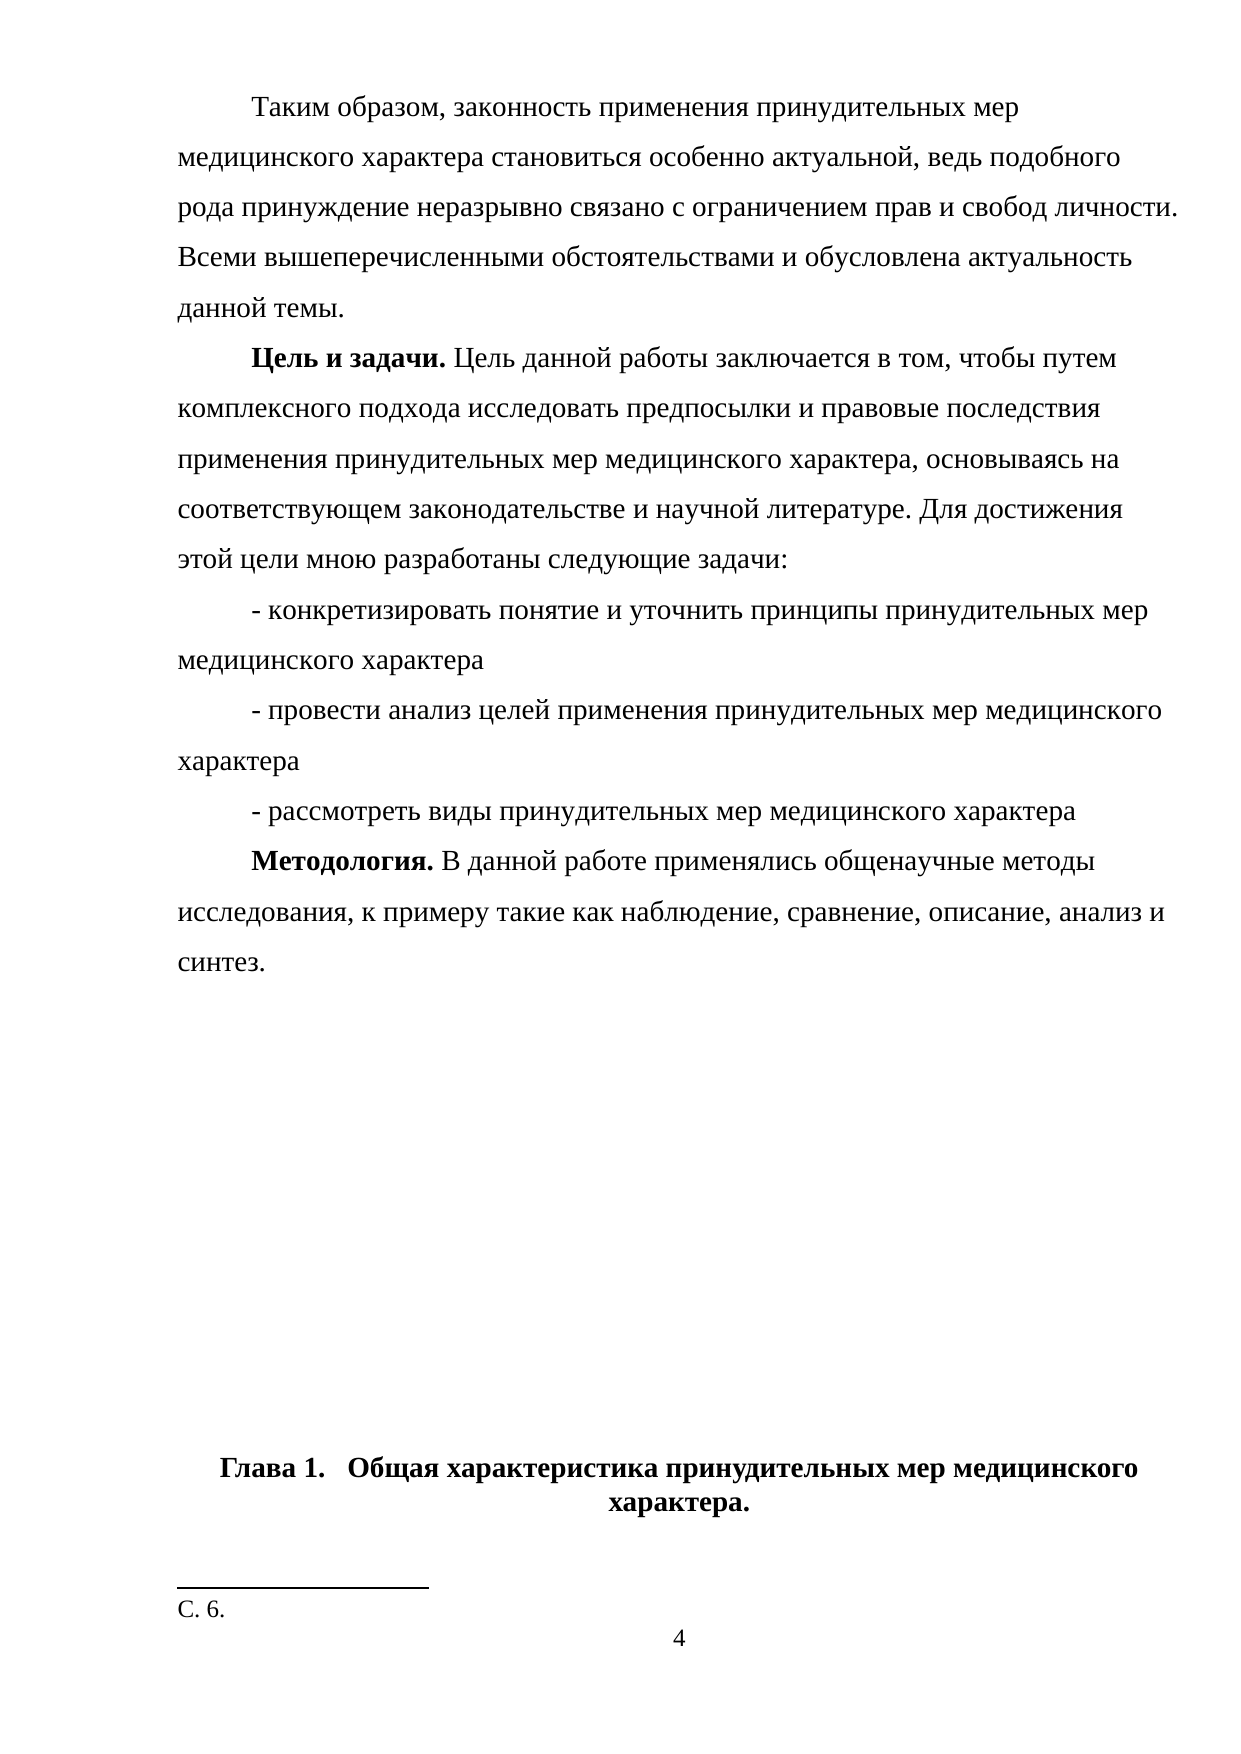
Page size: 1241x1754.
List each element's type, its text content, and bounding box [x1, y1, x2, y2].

subtitle Глава 1. Общая характеристика принудительных мер медицинского характера. [177, 1451, 1181, 1518]
text Цель и задачи. Цель данной работы заключается в том, чтобы путем комплексного подхода исследовать предпосылки и правовые последствия применения принудительных мер медицинского характера, основываясь на соответствующем законодательстве и научной литературе. Для достижения этой цели мною разработаны следующие задачи: [177, 340, 1181, 575]
text - конкретизировать понятие и уточнить принципы принудительных мер медицинского характера [177, 592, 1181, 676]
text Таким образом, законность применения принудительных мер медицинского характера становиться особенно актуальной, ведь подобного рода принуждение неразрывно связано с ограничением прав и свобод личности. Всеми вышеперечисленными обстоятельствами и обусловлена актуальность данной темы. [177, 89, 1181, 323]
text Методология. В данной работе применялись общенаучные методы исследования, к примеру такие как наблюдение, сравнение, описание, анализ и синтез. [177, 843, 1181, 977]
text - провести анализ целей применения принудительных мер медицинского характера [177, 692, 1181, 776]
text - рассмотреть виды принудительных мер медицинского характера [177, 793, 1181, 827]
